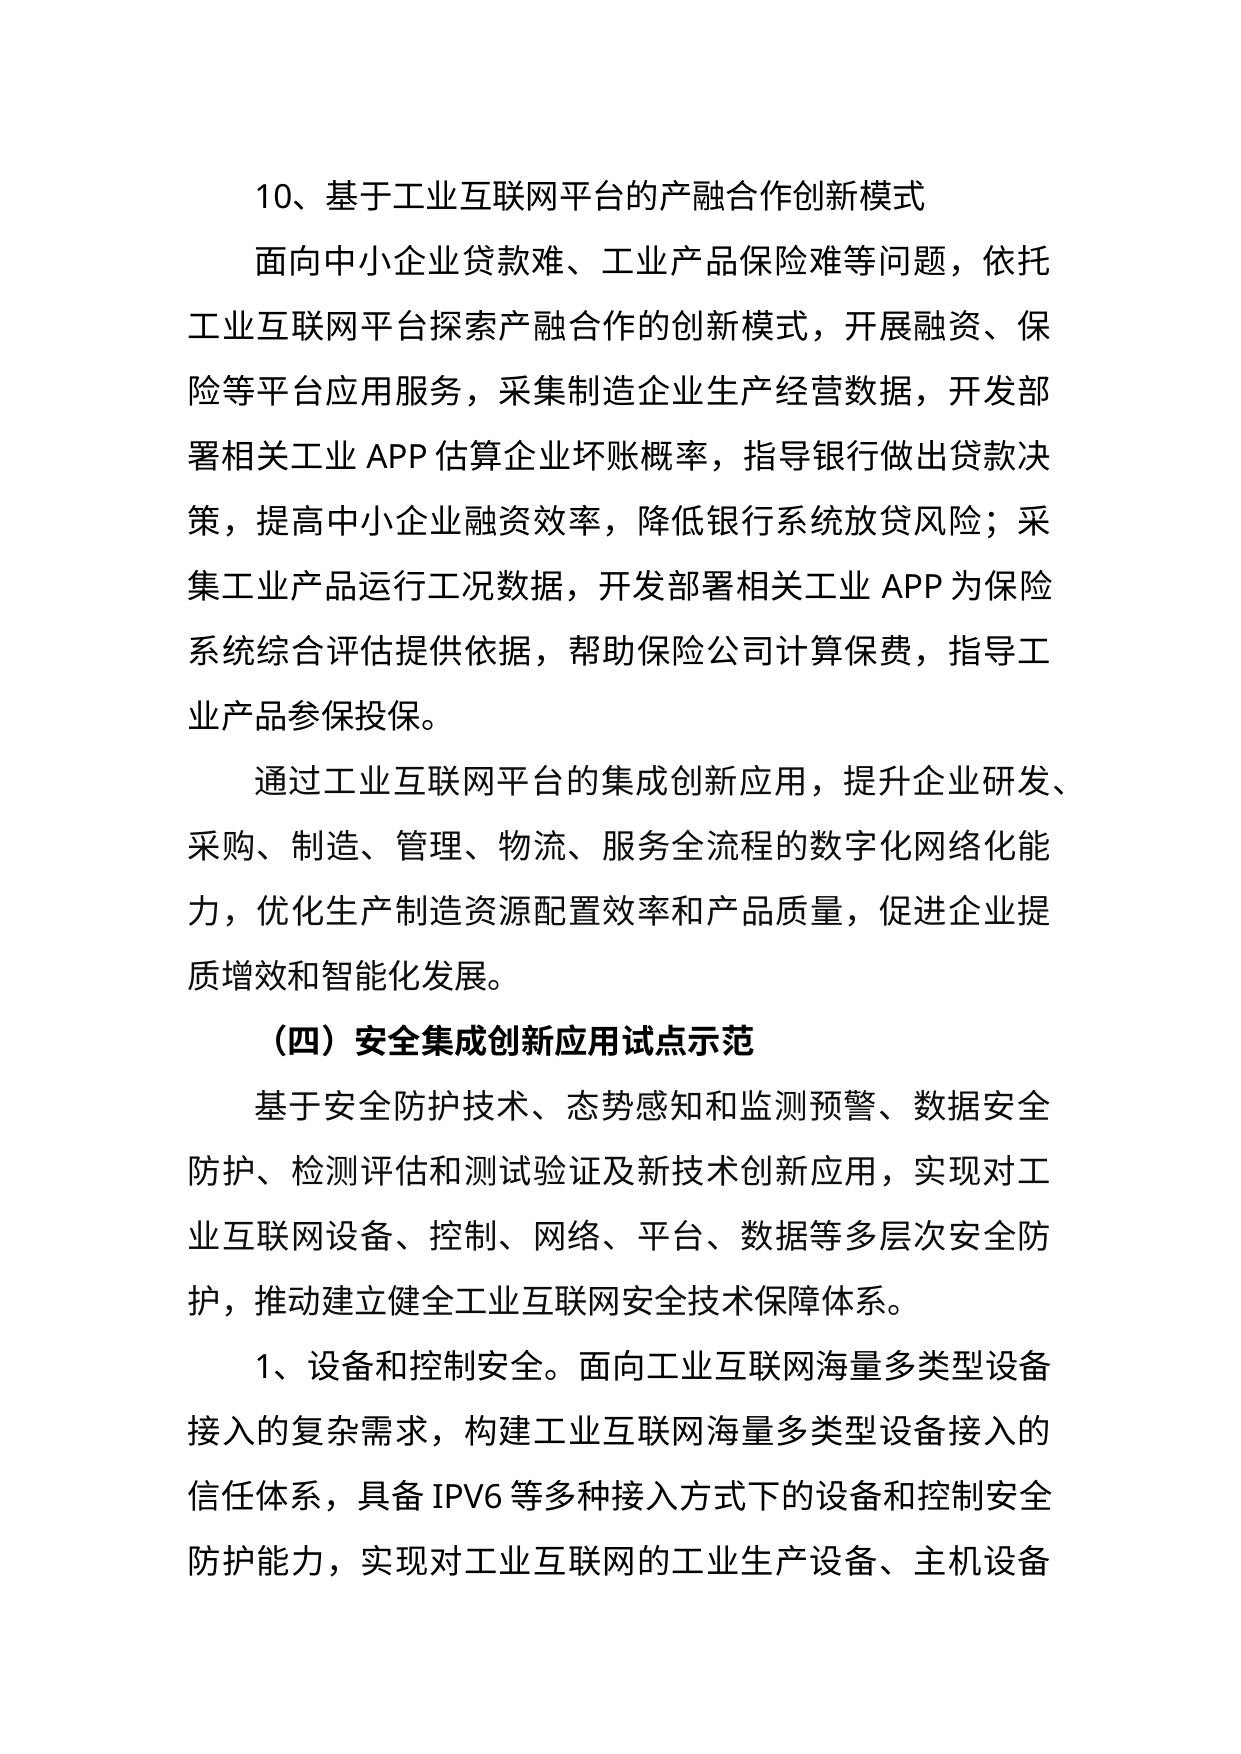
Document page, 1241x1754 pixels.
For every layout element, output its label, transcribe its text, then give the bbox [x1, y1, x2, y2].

text 通过工业互联网平台的集成创新应用，提升企业研发、采购、制造、管理、物流、服务全流程的数字化网络化能力，优化生产制造资源配置效率和产品质量，促进企业提质增效和智能化发展。 [187, 747, 1053, 1007]
text （四）安全集成创新应用试点示范 [187, 1007, 1053, 1072]
text 基于安全防护技术、态势感知和监测预警、数据安全防护、检测评估和测试验证及新技术创新应用，实现对工业互联网设备、控制、网络、平台、数据等多层次安全防护，推动建立健全工业互联网安全技术保障体系。 [187, 1072, 1053, 1332]
text 面向中小企业贷款难、工业产品保险难等问题，依托工业互联网平台探索产融合作的创新模式，开展融资、保险等平台应用服务，采集制造企业生产经营数据，开发部署相关工业APP估算企业坏账概率，指导银行做出贷款决策，提高中小企业融资效率，降低银行系统放贷风险；采集工业产品运行工况数据，开发部署相关工业APP为保险系统综合评估提供依据，帮助保险公司计算保费，指导工业产品参保投保。 [187, 227, 1053, 747]
text 10、基于工业互联网平台的产融合作创新模式 [187, 162, 1053, 227]
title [187, 1332, 1053, 1592]
